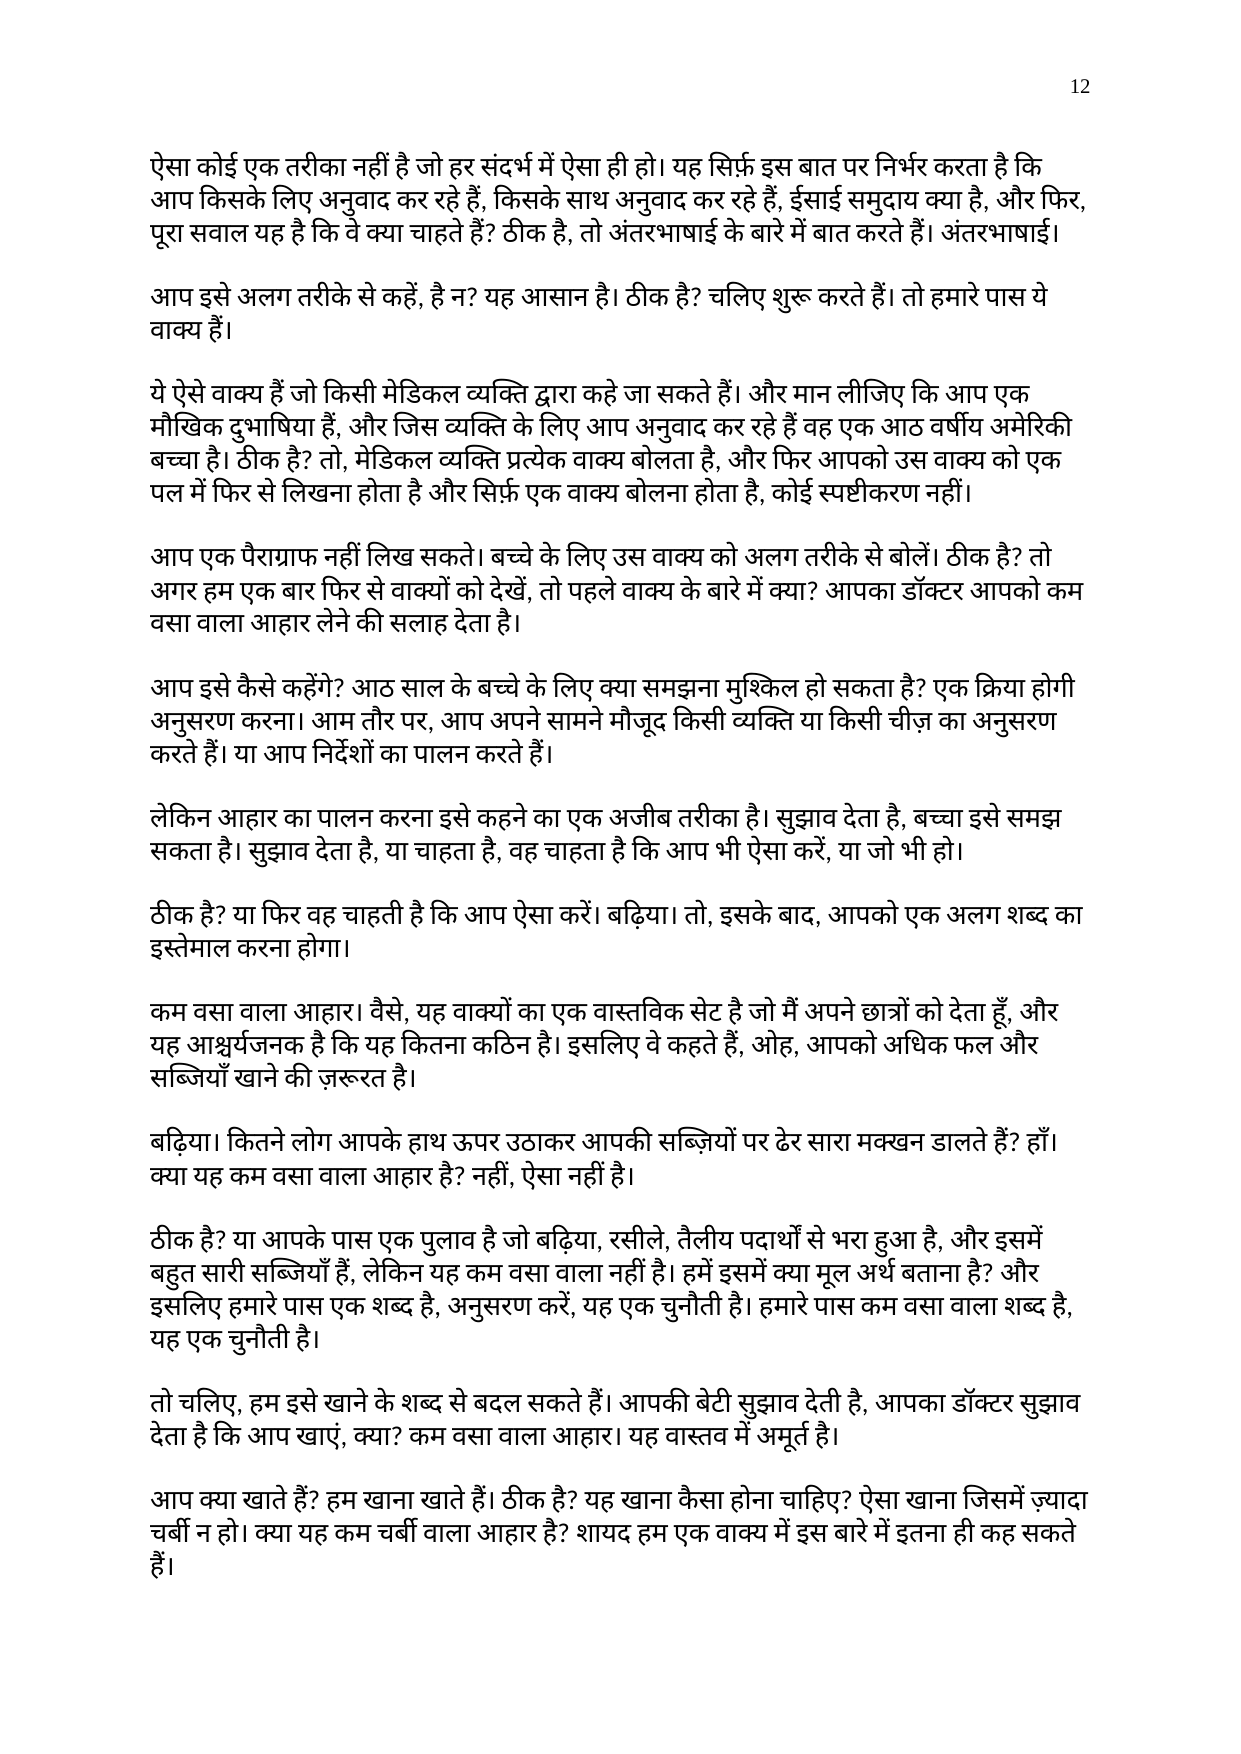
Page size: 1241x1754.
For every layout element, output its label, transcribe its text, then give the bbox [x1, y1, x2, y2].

text आप क्या खाते हैं? हम खाना खाते हैं। ठीक है? यह खाना कैसा होना चाहिए? ऐसा खाना जिसमें ज़्यादा चर्बी न हो। क्या यह कम चर्बी वाला आहार है? शायद हम एक वाक्य में इस बारे में इतना ही कह सकते हैं। [150, 1483, 1090, 1582]
text ठीक है? या आपके पास एक पुलाव है जो बढ़िया, रसीले, तैलीय पदार्थों से भरा हुआ है, और इसमें बहुत सारी सब्जियाँ हैं, लेकिन यह कम वसा वाला नहीं है। हमें इसमें क्या मूल अर्थ बताना है? और इसलिए हमारे पास एक शब्द है, अनुसरण करें, यह एक चुनौती है। हमारे पास कम वसा वाला शब्द है, यह एक चुनौती है। [150, 1223, 1090, 1355]
text ये ऐसे वाक्य हैं जो किसी मेडिकल व्यक्ति द्वारा कहे जा सकते हैं। और मान लीजिए कि आप एक मौखिक दुभाषिया हैं, और जिस व्यक्ति के लिए आप अनुवाद कर रहे हैं वह एक आठ वर्षीय अमेरिकी बच्चा है। ठीक है? तो, मेडिकल व्यक्ति प्रत्येक वाक्य बोलता है, और फिर आपको उस वाक्य को एक पल में फिर से लिखना होता है और सिर्फ़ एक वाक्य बोलना होता है, कोई स्पष्टीकरण नहीं। [150, 377, 1090, 509]
text ऐसा कोई एक तरीका नहीं है जो हर संदर्भ में ऐसा ही हो। यह सिर्फ़ इस बात पर निर्भर करता है कि आप किसके लिए अनुवाद कर रहे हैं, किसके साथ अनुवाद कर रहे हैं, ईसाई समुदाय क्या है, और फिर, पूरा सवाल यह है कि वे क्या चाहते हैं? ठीक है, तो अंतरभाषाई के बारे में बात करते हैं। अंतरभाषाई। [150, 150, 1090, 249]
text बढ़िया। कितने लोग आपके हाथ ऊपर उठाकर आपकी सब्ज़ियों पर ढेर सारा मक्खन डालते हैं? हाँ। क्या यह कम वसा वाला आहार है? नहीं, ऐसा नहीं है। [150, 1126, 1090, 1192]
text आप इसे अलग तरीके से कहें, है न? यह आसान है। ठीक है? चलिए शुरू करते हैं। तो हमारे पास ये वाक्य हैं। [150, 280, 1090, 346]
text लेकिन आहार का पालन करना इसे कहने का एक अजीब तरीका है। सुझाव देता है, बच्चा इसे समझ सकता है। सुझाव देता है, या चाहता है, वह चाहता है कि आप भी ऐसा करें, या जो भी हो। [150, 801, 1090, 867]
text आप एक पैराग्राफ नहीं लिख सकते। बच्चे के लिए उस वाक्य को अलग तरीके से बोलें। ठीक है? तो अगर हम एक बार फिर से वाक्यों को देखें, तो पहले वाक्य के बारे में क्या? आपका डॉक्टर आपको कम वसा वाला आहार लेने की सलाह देता है। [150, 541, 1090, 640]
text तो चलिए, हम इसे खाने के शब्द से बदल सकते हैं। आपकी बेटी सुझाव देती है, आपका डॉक्टर सुझाव देता है कि आप खाएं, क्या? कम वसा वाला आहार। यह वास्तव में अमूर्त है। [150, 1386, 1090, 1452]
text ठीक है? या फिर वह चाहती है कि आप ऐसा करें। बढ़िया। तो, इसके बाद, आपको एक अलग शब्द का इस्तेमाल करना होगा। [150, 898, 1090, 964]
text कम वसा वाला आहार। वैसे, यह वाक्यों का एक वास्तविक सेट है जो मैं अपने छात्रों को देता हूँ, और यह आश्चर्यजनक है कि यह कितना कठिन है। इसलिए वे कहते हैं, ओह, आपको अधिक फल और सब्जियाँ खाने की ज़रूरत है। [150, 995, 1090, 1094]
text आप इसे कैसे कहेंगे? आठ साल के बच्चे के लिए क्या समझना मुश्किल हो सकता है? एक क्रिया होगी अनुसरण करना। आम तौर पर, आप अपने सामने मौजूद किसी व्यक्ति या किसी चीज़ का अनुसरण करते हैं। या आप निर्देशों का पालन करते हैं। [150, 671, 1090, 770]
